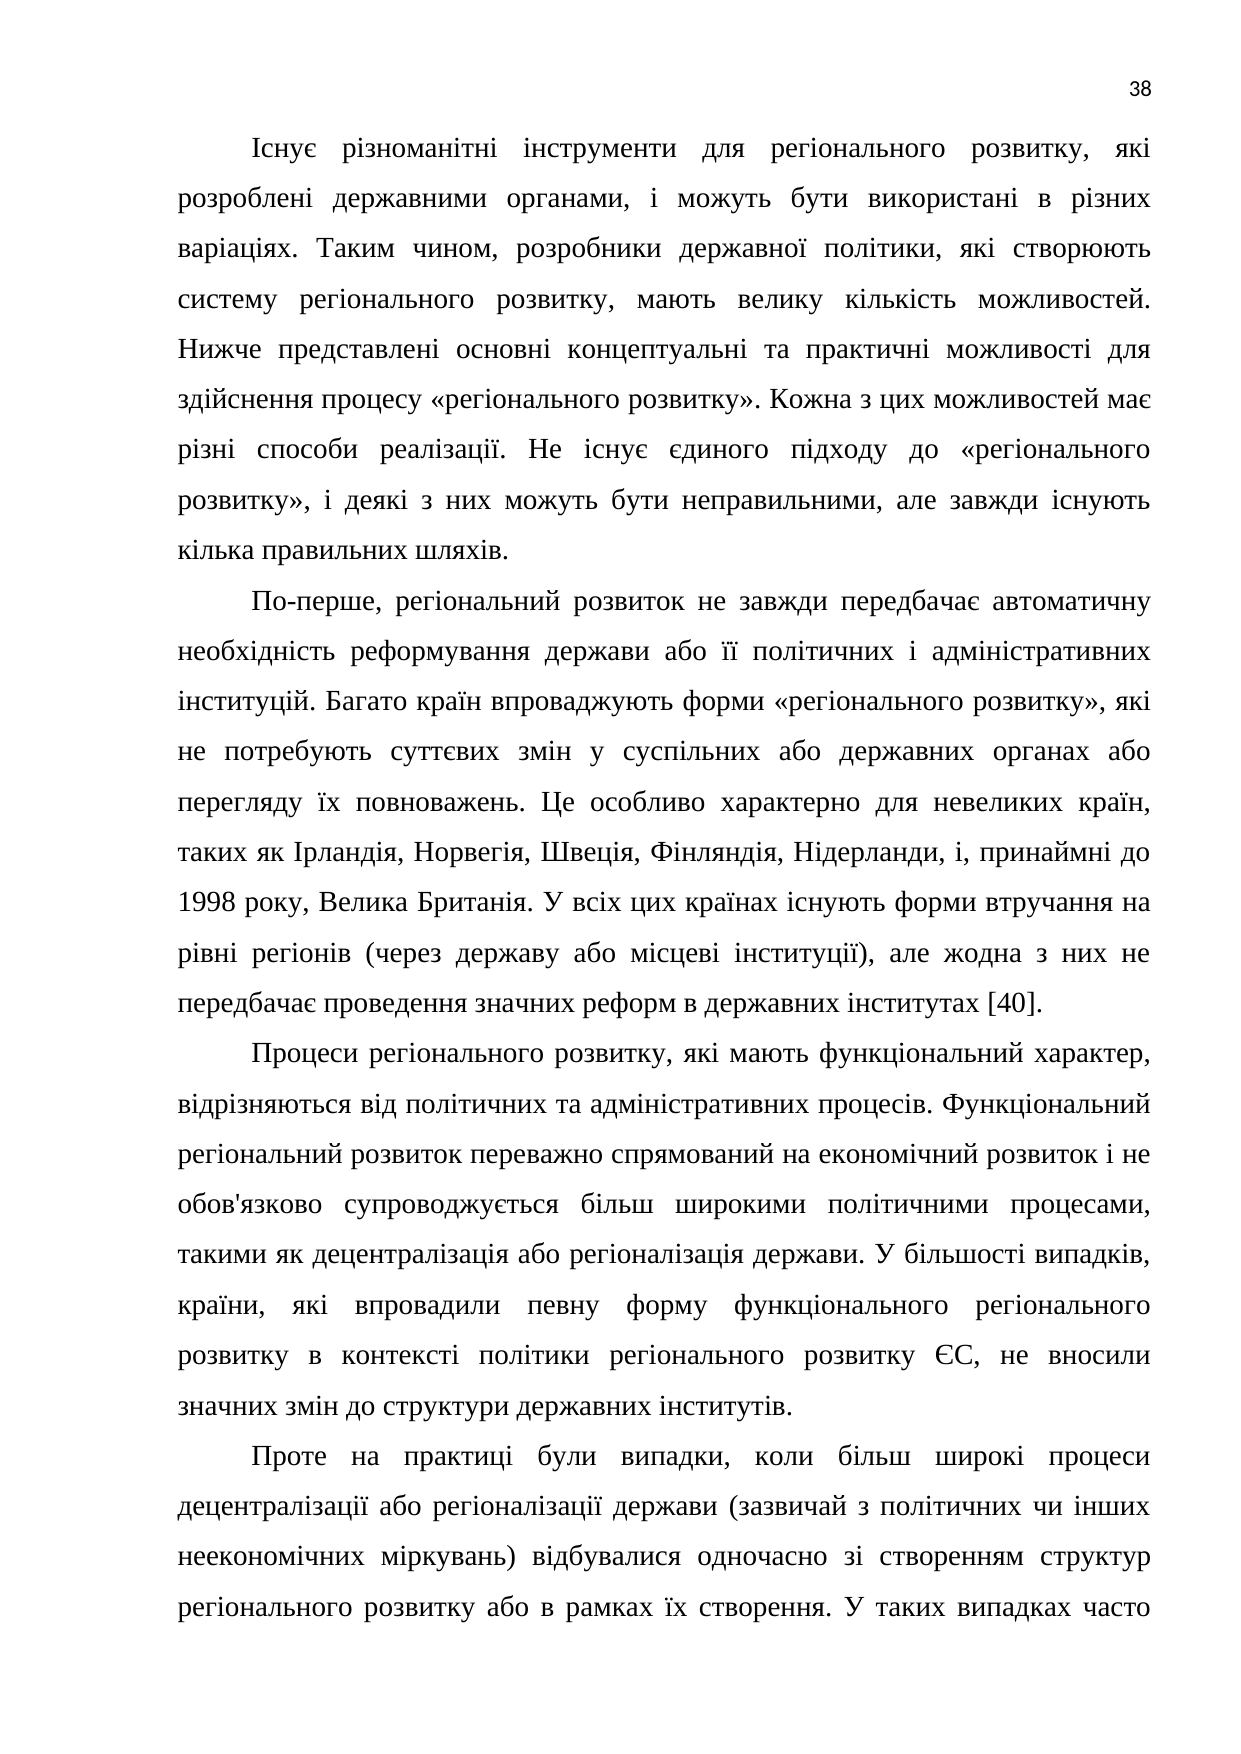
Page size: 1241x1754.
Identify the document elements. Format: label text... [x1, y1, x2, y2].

text Існує різноманітні інструменти для регіонального розвитку, які розроблені державними органами, і можуть бути використані в різних варіаціях. Таким чином, розробники державної політики, які створюють систему регіонального розвитку, мають велику кількість можливостей. Нижче представлені основні концептуальні та практичні можливості для здійснення процесу «регіонального розвитку». Кожна з цих можливостей має різні способи реалізації. Не існує єдиного підходу до «регіонального розвитку», і деякі з них можуть бути неправильними, але завжди існують кілька правильних шляхів. [177, 130, 1152, 566]
text По-перше, регіональний розвиток не завжди передбачає автоматичну необхідність реформування держави або її політичних і адміністративних інституцій. Багато країн впроваджують форми «регіонального розвитку», які не потребують суттєвих змін у суспільних або державних органах або перегляду їх повноважень. Це особливо характерно для невеликих країн, таких як Ірландія, Норвегія, Швеція, Фінляндія, Нідерланди, і, принаймні до 1998 року, Велика Британія. У всіх цих країнах існують форми втручання на рівні регіонів (через державу або місцеві інституції), але жодна з них не передбачає проведення значних реформ в державних інститутах [40]. [177, 583, 1152, 1019]
text Процеси регіонального розвитку, які мають функціональний характер, відрізняються від політичних та адміністративних процесів. Функціональний регіональний розвиток переважно спрямований на економічний розвиток і не обов'язково супроводжується більш широкими політичними процесами, такими як децентралізація або регіоналізація держави. У більшості випадків, країни, які впровадили певну форму функціонального регіонального розвитку в контексті політики регіонального розвитку ЄС, не вносили значних змін до структури державних інститутів. [177, 1035, 1152, 1421]
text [177, 1438, 1152, 1622]
